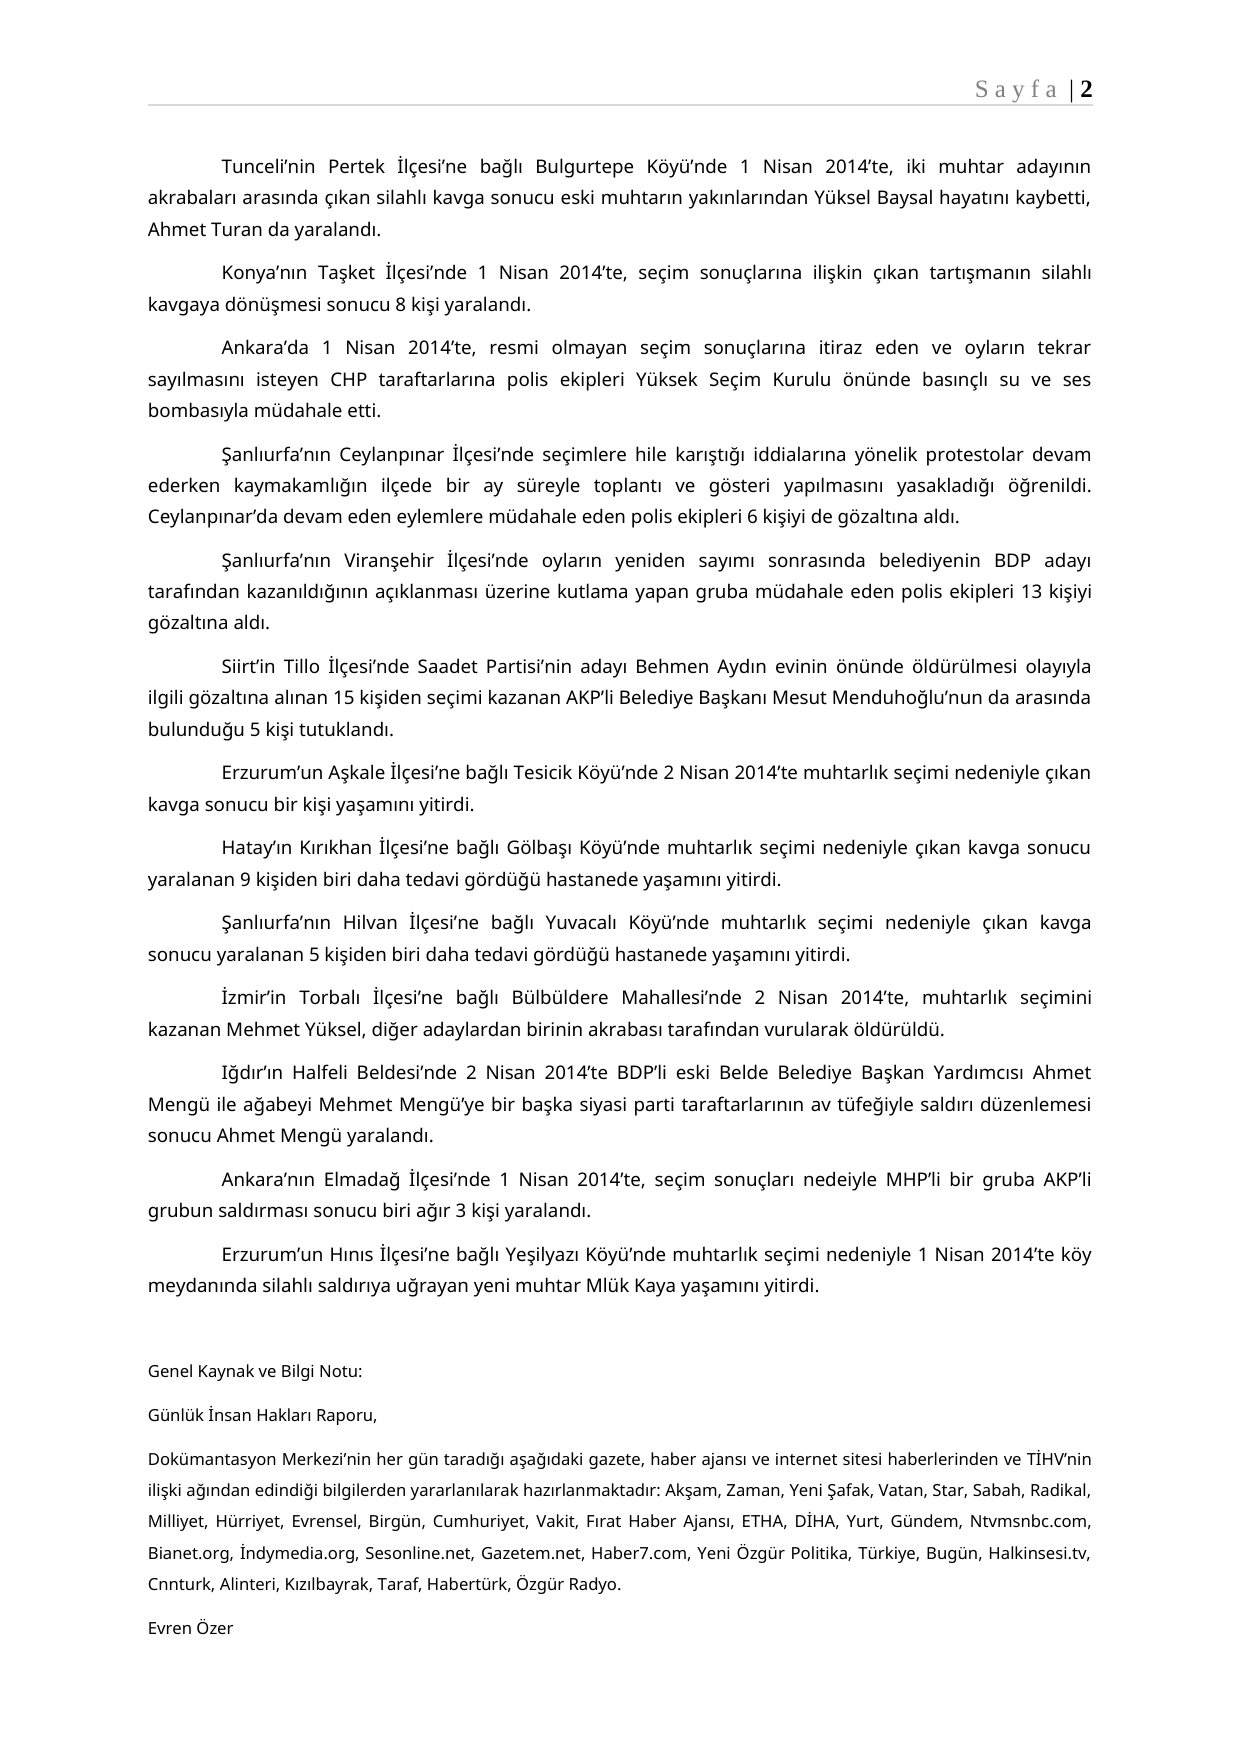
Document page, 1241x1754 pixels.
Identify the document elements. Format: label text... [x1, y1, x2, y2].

text Iğdır’ın Halfeli Beldesi’nde 2 Nisan 2014’te BDP’li eski Belde Belediye Başkan Yardımcısı Ahmet Mengü ile ağabeyi Mehmet Mengü’ye bir başka siyasi parti taraftarlarının av tüfeğiyle saldırı düzenlemesi sonucu Ahmet Mengü yaralandı. [148, 1054, 1093, 1148]
text Erzurum’un Hınıs İlçesi’ne bağlı Yeşilyazı Köyü’nde muhtarlık seçimi nedeniyle 1 Nisan 2014’te köy meydanında silahlı saldırıya uğrayan yeni muhtar Mlük Kaya yaşamını yitirdi. [148, 1235, 1093, 1298]
text Erzurum’un Aşkale İlçesi’ne bağlı Tesicik Köyü’nde 2 Nisan 2014’te muhtarlık seçimi nedeniyle çıkan kavga sonucu bir kişi yaşamını yitirdi. [148, 754, 1093, 816]
text İzmir’in Torbalı İlçesi’ne bağlı Bülbüldere Mahallesi’nde 2 Nisan 2014’te, muhtarlık seçimini kazanan Mehmet Yüksel, diğer adaylardan birinin akrabası tarafından vurularak öldürüldü. [148, 979, 1093, 1041]
text Konya’nın Taşket İlçesi’nde 1 Nisan 2014’te, seçim sonuçlarına ilişkin çıkan tartışmanın silahlı kavgaya dönüşmesi sonucu 8 kişi yaralandı. [148, 254, 1093, 316]
text Ankara’da 1 Nisan 2014’te, resmi olmayan seçim sonuçlarına itiraz eden ve oyların tekrar sayılmasını isteyen CHP taraftarlarına polis ekipleri Yüksek Seçim Kurulu önünde basınçlı su ve ses bombasıyla müdahale etti. [148, 329, 1093, 423]
text Şanlıurfa’nın Hilvan İlçesi’ne bağlı Yuvacalı Köyü’nde muhtarlık seçimi nedeniyle çıkan kavga sonucu yaralanan 5 kişiden biri daha tedavi gördüğü hastanede yaşamını yitirdi. [148, 904, 1093, 966]
text Ankara’nın Elmadağ İlçesi’nde 1 Nisan 2014’te, seçim sonuçları nedeiyle MHP’li bir gruba AKP’li grubun saldırması sonucu biri ağır 3 kişi yaralandı. [148, 1160, 1093, 1223]
text Hatay’ın Kırıkhan İlçesi’ne bağlı Gölbaşı Köyü’nde muhtarlık seçimi nedeniyle çıkan kavga sonucu yaralanan 9 kişiden biri daha tedavi gördüğü hastanede yaşamını yitirdi. [148, 829, 1093, 891]
text Şanlıurfa’nın Viranşehir İlçesi’nde oyların yeniden sayımı sonrasında belediyenin BDP adayı tarafından kazanıldığının açıklanması üzerine kutlama yapan gruba müdahale eden polis ekipleri 13 kişiyi gözaltına aldı. [148, 541, 1093, 635]
text Tunceli’nin Pertek İlçesi’ne bağlı Bulgurtepe Köyü’nde 1 Nisan 2014’te, iki muhtar adayının akrabaları arasında çıkan silahlı kavga sonucu eski muhtarın yakınlarından Yüksel Baysal hayatını kaybetti, Ahmet Turan da yaralandı. [148, 148, 1093, 241]
text Siirt’in Tillo İlçesi’nde Saadet Partisi’nin adayı Behmen Aydın evinin önünde öldürülmesi olayıyla ilgili gözaltına alınan 15 kişiden seçimi kazanan AKP’li Belediye Başkanı Mesut Menduhoğlu’nun da arasında bulunduğu 5 kişi tutuklandı. [148, 648, 1093, 741]
text Şanlıurfa’nın Ceylanpınar İlçesi’nde seçimlere hile karıştığı iddialarına yönelik protestolar devam ederken kaymakamlığın ilçede bir ay süreyle toplantı ve gösteri yapılmasını yasakladığı öğrenildi. Ceylanpınar’da devam eden eylemlere müdahale eden polis ekipleri 6 kişiyi de gözaltına aldı. [148, 435, 1093, 529]
